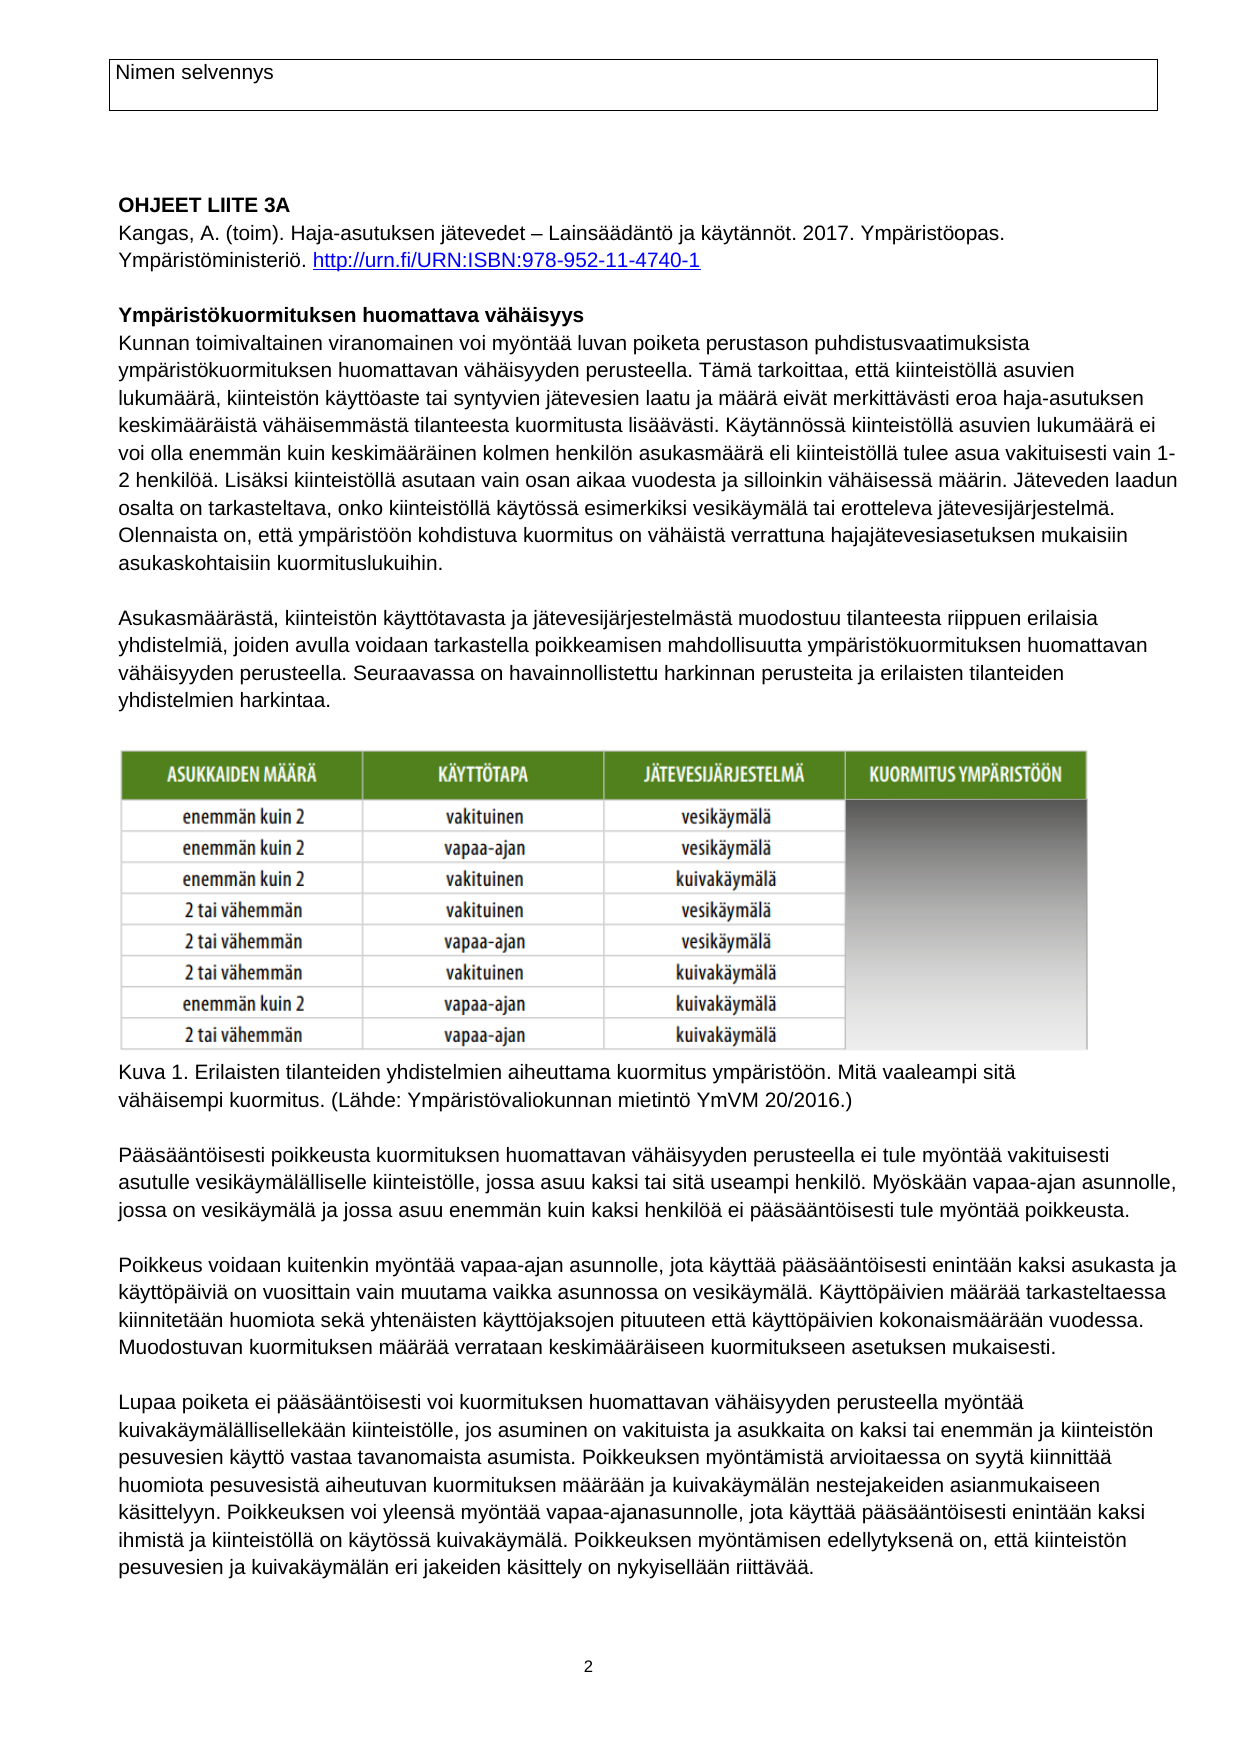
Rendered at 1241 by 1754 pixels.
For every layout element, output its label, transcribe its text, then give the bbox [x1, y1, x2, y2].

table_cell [110, 60, 1157, 109]
text Lupaa poiketa ei pääsääntöisesti voi kuormituksen huomattavan vähäisyyden perusteella myöntää kuivakäymälällisellekään kiinteistölle, jos asuminen on vakituista ja asukkaita on kaksi tai enemmän ja kiinteistön pesuvesien käyttö vastaa tavanomaista asumista. Poikkeuksen myöntämistä arvioitaessa on syytä kiinnittää huomiota pesuvesistä aiheutuvan kuormituksen määrään ja kuivakäymälän nestejakeiden asianmukaiseen käsittelyyn. Poikkeuksen voi yleensä myöntää vapaa-ajanasunnolle, jota käyttää pääsääntöisesti enintään kaksi ihmistä ja kiinteistöllä on käytössä kuivakäymälä. Poikkeuksen myöntämisen edellytyksenä on, että kiinteistön pesuvesien ja kuivakäymälän eri jakeiden käsittely on nykyisellään riittävää. [118, 1390, 1181, 1579]
text Asukasmäärästä, kiinteistön käyttötavasta ja jätevesijärjestelmästä muodostuu tilanteesta riippuen erilaisia yhdistelmiä, joiden avulla voidaan tarkastella poikkeamisen mahdollisuutta ympäristökuormituksen huomattavan vähäisyyden perusteella. Seuraavassa on havainnollistettu harkinnan perusteita ja erilaisten tilanteiden yhdistelmien harkintaa. [118, 606, 1181, 712]
picture [118, 743, 1094, 1057]
text Kuva 1. Erilaisten tilanteiden yhdistelmien aiheuttama kuormitus ympäristöön. Mitä vaaleampi sitä [118, 1060, 1181, 1084]
text Poikkeus voidaan kuitenkin myöntää vapaa-ajan asunnolle, jota käyttää pääsääntöisesti enintään kaksi asukasta ja käyttöpäiviä on vuosittain vain muutama vaikka asunnossa on vesikäymälä. Käyttöpäivien määrää tarkasteltaessa kiinnitetään huomiota sekä yhtenäisten käyttöjaksojen pituuteen että käyttöpäivien kokonaismäärään vuodessa. Muodostuvan kuormituksen määrää verrataan keskimääräiseen kuormitukseen asetuksen mukaisesti. [118, 1253, 1181, 1359]
text Kunnan toimivaltainen viranomainen voi myöntää luvan poiketa perustason puhdistusvaatimuksista ympäristökuormituksen huomattavan vähäisyyden perusteella. Tämä tarkoittaa, että kiinteistöllä asuvien lukumäärä, kiinteistön käyttöaste tai syntyvien jätevesien laatu ja määrä eivät merkittävästi eroa haja-asutuksen keskimääräistä vähäisemmästä tilanteesta kuormitusta lisäävästi. Käytännössä kiinteistöllä asuvien lukumäärä ei voi olla enemmän kuin keskimääräinen kolmen henkilön asukasmäärä eli kiinteistöllä tulee asua vakituisesti vain 1-2 henkilöä. Lisäksi kiinteistöllä asutaan vain osan aikaa vuodesta ja silloinkin vähäisessä määrin. Jäteveden laadun osalta on tarkasteltava, onko kiinteistöllä käytössä esimerkiksi vesikäymälä tai erotteleva jätevesijärjestelmä. Olennaista on, että ympäristöön kohdistuva kuormitus on vähäistä verrattuna hajajätevesiasetuksen mukaisiin asukaskohtaisiin kuormituslukuihin. [118, 331, 1181, 574]
text Kangas, A. (toim). Haja-asutuksen jätevedet – Lainsäädäntö ja käytännöt. 2017. Ympäristöopas. Ympäristöministeriö. http://urn.fi/URN:ISBN:978-952-11-4740-1 [118, 221, 1181, 272]
text Pääsääntöisesti poikkeusta kuormituksen huomattavan vähäisyyden perusteella ei tule myöntää vakituisesti asutulle vesikäymälälliselle kiinteistölle, jossa asuu kaksi tai sitä useampi henkilö. Myöskään vapaa-ajan asunnolle, jossa on vesikäymälä ja jossa asuu enemmän kuin kaksi henkilöä ei pääsääntöisesti tule myöntää poikkeusta. [118, 1143, 1181, 1222]
text OHJEET LIITE 3A [118, 193, 1181, 217]
text vähäisempi kuormitus. (Lähde: Ympäristövaliokunnan mietintö YmVM 20/2016.) [118, 1088, 1181, 1112]
text Ympäristökuormituksen huomattava vähäisyys [118, 303, 1181, 327]
